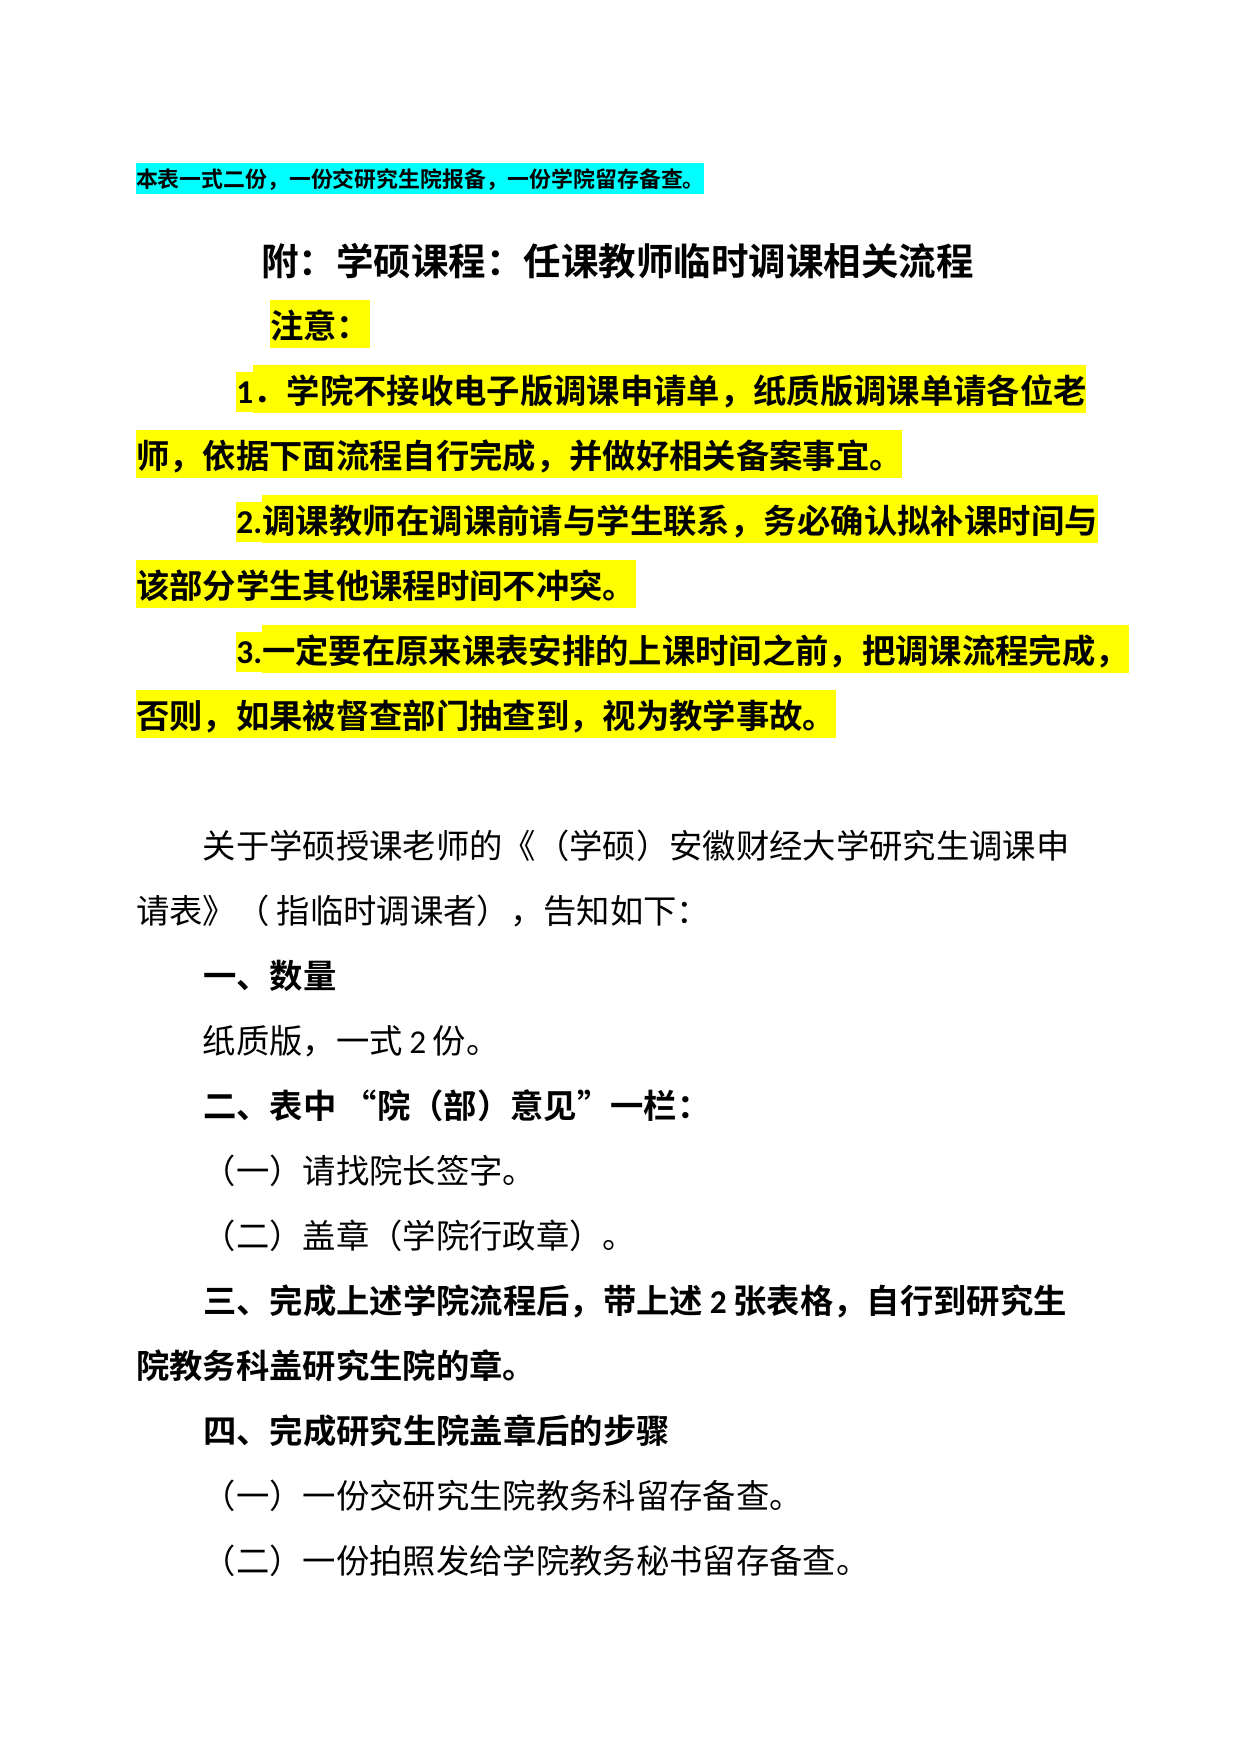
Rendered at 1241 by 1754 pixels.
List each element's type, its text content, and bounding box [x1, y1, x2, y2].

text 四、完成研究生院盖章后的步骤 [136, 1397, 1098, 1462]
text （一）一份交研究生院教务科留存备查。 [136, 1462, 1098, 1527]
text 3.一定要在原来课表安排的上课时间之前，把调课流程完成，否则，如果被督查部门抽查到，视为教学事故。 [136, 617, 1098, 747]
text 附：学硕课程：任课教师临时调课相关流程 [136, 227, 1098, 292]
text （一）请找院长签字。 [136, 1137, 1098, 1202]
text 纸质版，一式2份。 [136, 1007, 1098, 1072]
text （二）盖章（学院行政章）。 [136, 1202, 1098, 1267]
text （二）一份拍照发给学院教务秘书留存备查。 [136, 1527, 1098, 1592]
text 关于学硕授课老师的《（学硕）安徽财经大学研究生调课申请表》（ 指临时调课者），告知如下： [136, 812, 1098, 942]
text 2.调课教师在调课前请与学生联系，务必确认拟补课时间与该部分学生其他课程时间不冲突。 [136, 487, 1098, 617]
text 本表一式二份，一份交研究生院报备，一份学院留存备查。 [136, 162, 1098, 194]
text 注意： [136, 292, 1098, 357]
text 一、数量 [136, 942, 1098, 1007]
text 三、完成上述学院流程后，带上述2张表格，自行到研究生院教务科盖研究生院的章。 [136, 1267, 1098, 1397]
text 1．学院不接收电子版调课申请单，纸质版调课单请各位老师，依据下面流程自行完成，并做好相关备案事宜。 [136, 357, 1098, 487]
text 二、表中 “院（部）意见”一栏： [136, 1072, 1098, 1137]
